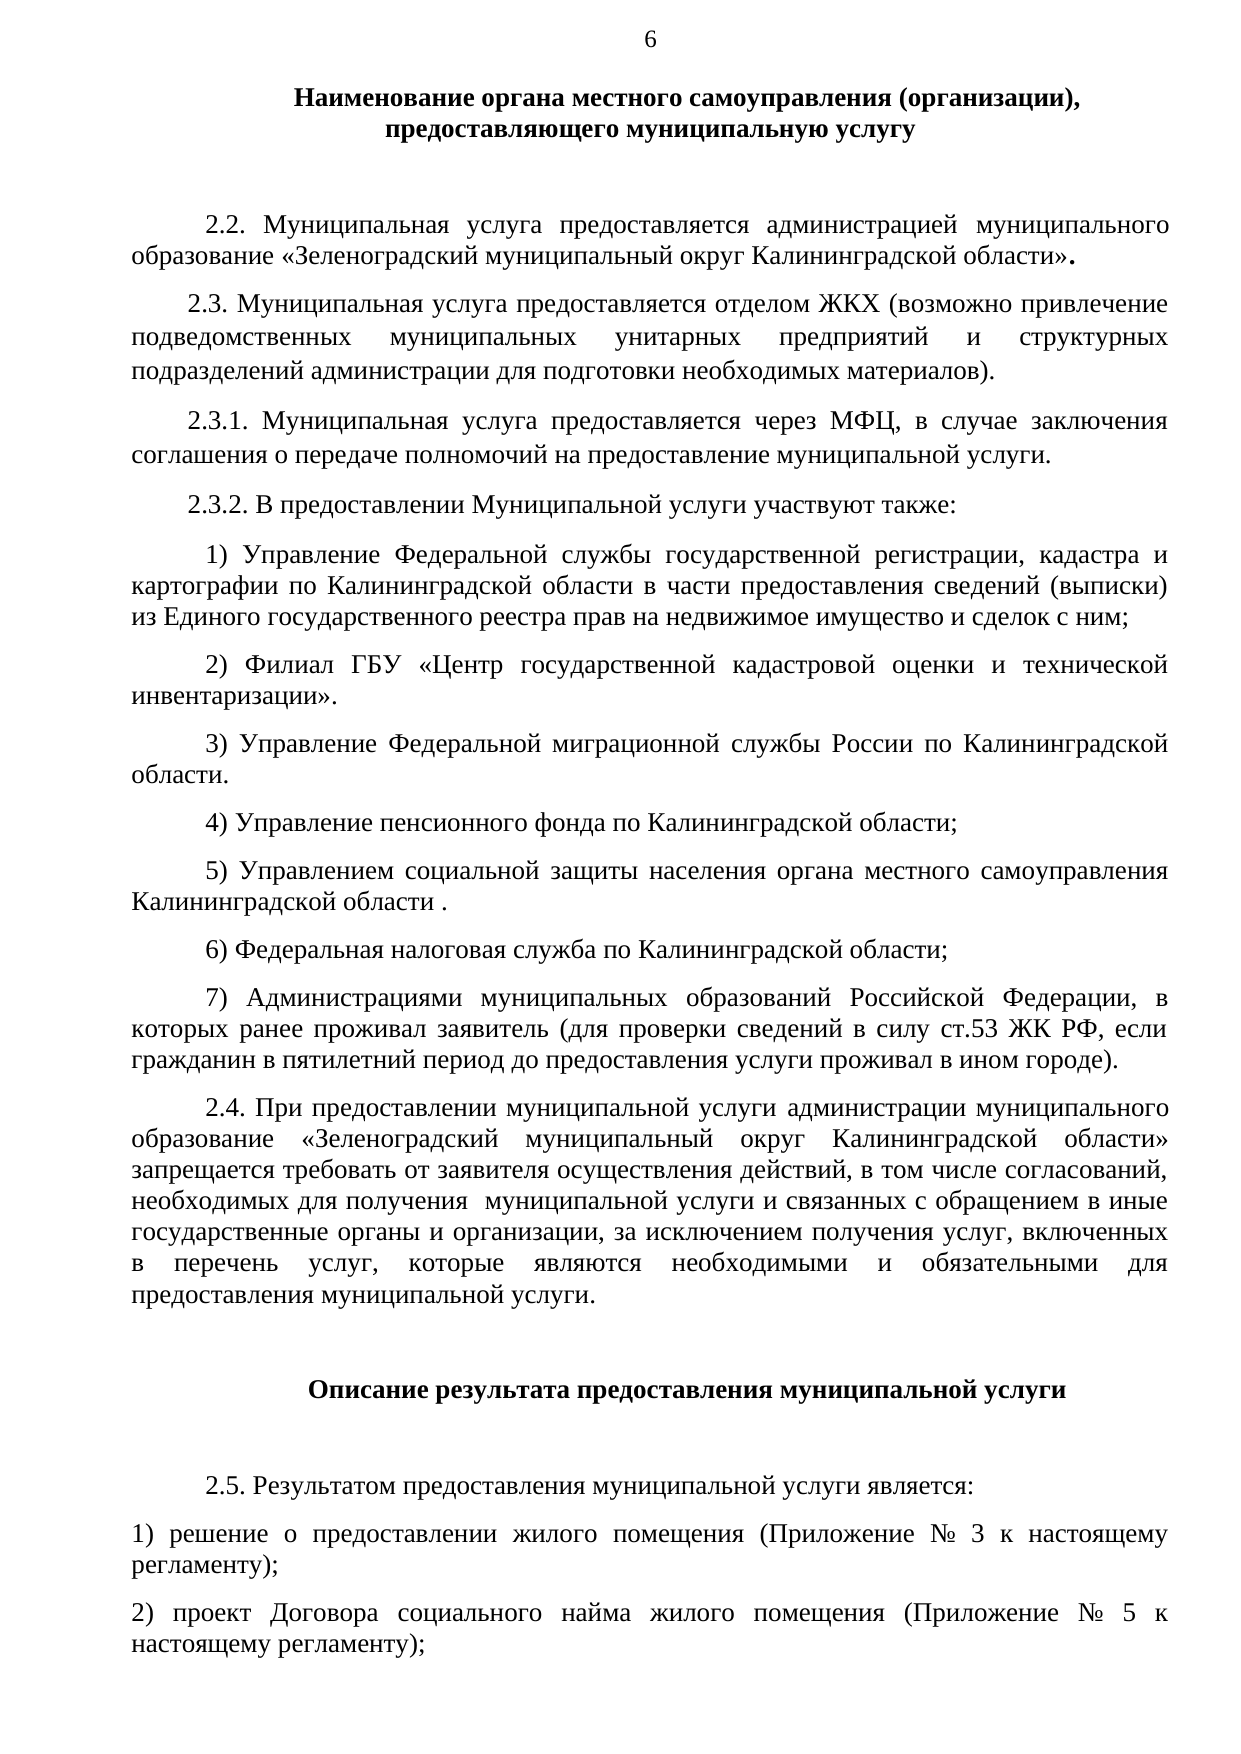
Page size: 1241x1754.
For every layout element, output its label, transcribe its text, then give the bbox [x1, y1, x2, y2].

text 2.2. Муниципальная услуга предоставляется администрацией муниципального образование «Зеленоградский муниципальный округ Калининградской области». [131, 208, 1169, 270]
text 5) Управлением социальной защиты населения органа местного самоуправления Калининградской области . [131, 854, 1169, 916]
text 6) Федеральная налоговая служба по Калининградской области; [131, 933, 1169, 964]
text 2.3.2. В предоставлении Муниципальной услуги участвуют также: [187, 488, 1169, 519]
text 2.5. Результатом предоставления муниципальной услуги является: [131, 1469, 1169, 1500]
text Наименование органа местного самоуправления (организации), предоставляющего муниципальную услугу [131, 81, 1169, 143]
text 4) Управление пенсионного фонда по Калининградской области; [131, 806, 1169, 837]
text 1) Управление Федеральной службы государственной регистрации, кадастра и картографии по Калининградской области в части предоставления сведений (выписки) из Единого государственного реестра прав на недвижимое имущество и сделок с ним; [131, 538, 1169, 632]
text 2.3.1. Муниципальная услуга предоставляется через МФЦ, в случае заключения соглашения о передаче полномочий на предоставление муниципальной услуги. [131, 404, 1169, 469]
text 3) Управление Федеральной миграционной службы России по Калининградской области. [131, 727, 1169, 789]
text 7) Администрациями муниципальных образований Российской Федерации, в которых ранее проживал заявитель (для проверки сведений в силу ст.53 ЖК РФ, если гражданин в пятилетний период до предоставления услуги проживал в ином городе). [131, 981, 1169, 1074]
text 2) проект Договора социального найма жилого помещения (Приложение № 5 к настоящему регламенту); [131, 1596, 1169, 1658]
text 2) Филиал ГБУ «Центр государственной кадастровой оценки и технической инвентаризации». [131, 648, 1169, 711]
text 2.4. При предоставлении муниципальной услуги администрации муниципального образование «Зеленоградский муниципальный округ Калининградской области» запрещается требовать от заявителя осуществления действий, в том числе согласований, необходимых для получения муниципальной услуги и связанных с обращением в иные государственные органы и организации, за исключением получения услуг, включенных в перечень услуг, которые являются необходимыми и обязательными для предоставления муниципальной услуги. [131, 1091, 1169, 1309]
text 2.3. Муниципальная услуга предоставляется отделом ЖКХ (возможно привлечение подведомственных муниципальных унитарных предприятий и структурных подразделений администрации для подготовки необходимых материалов). [131, 287, 1169, 385]
text Описание результата предоставления муниципальной услуги [131, 1373, 1169, 1404]
text 1) решение о предоставлении жилого помещения (Приложение № 3 к настоящему регламенту); [131, 1517, 1169, 1579]
